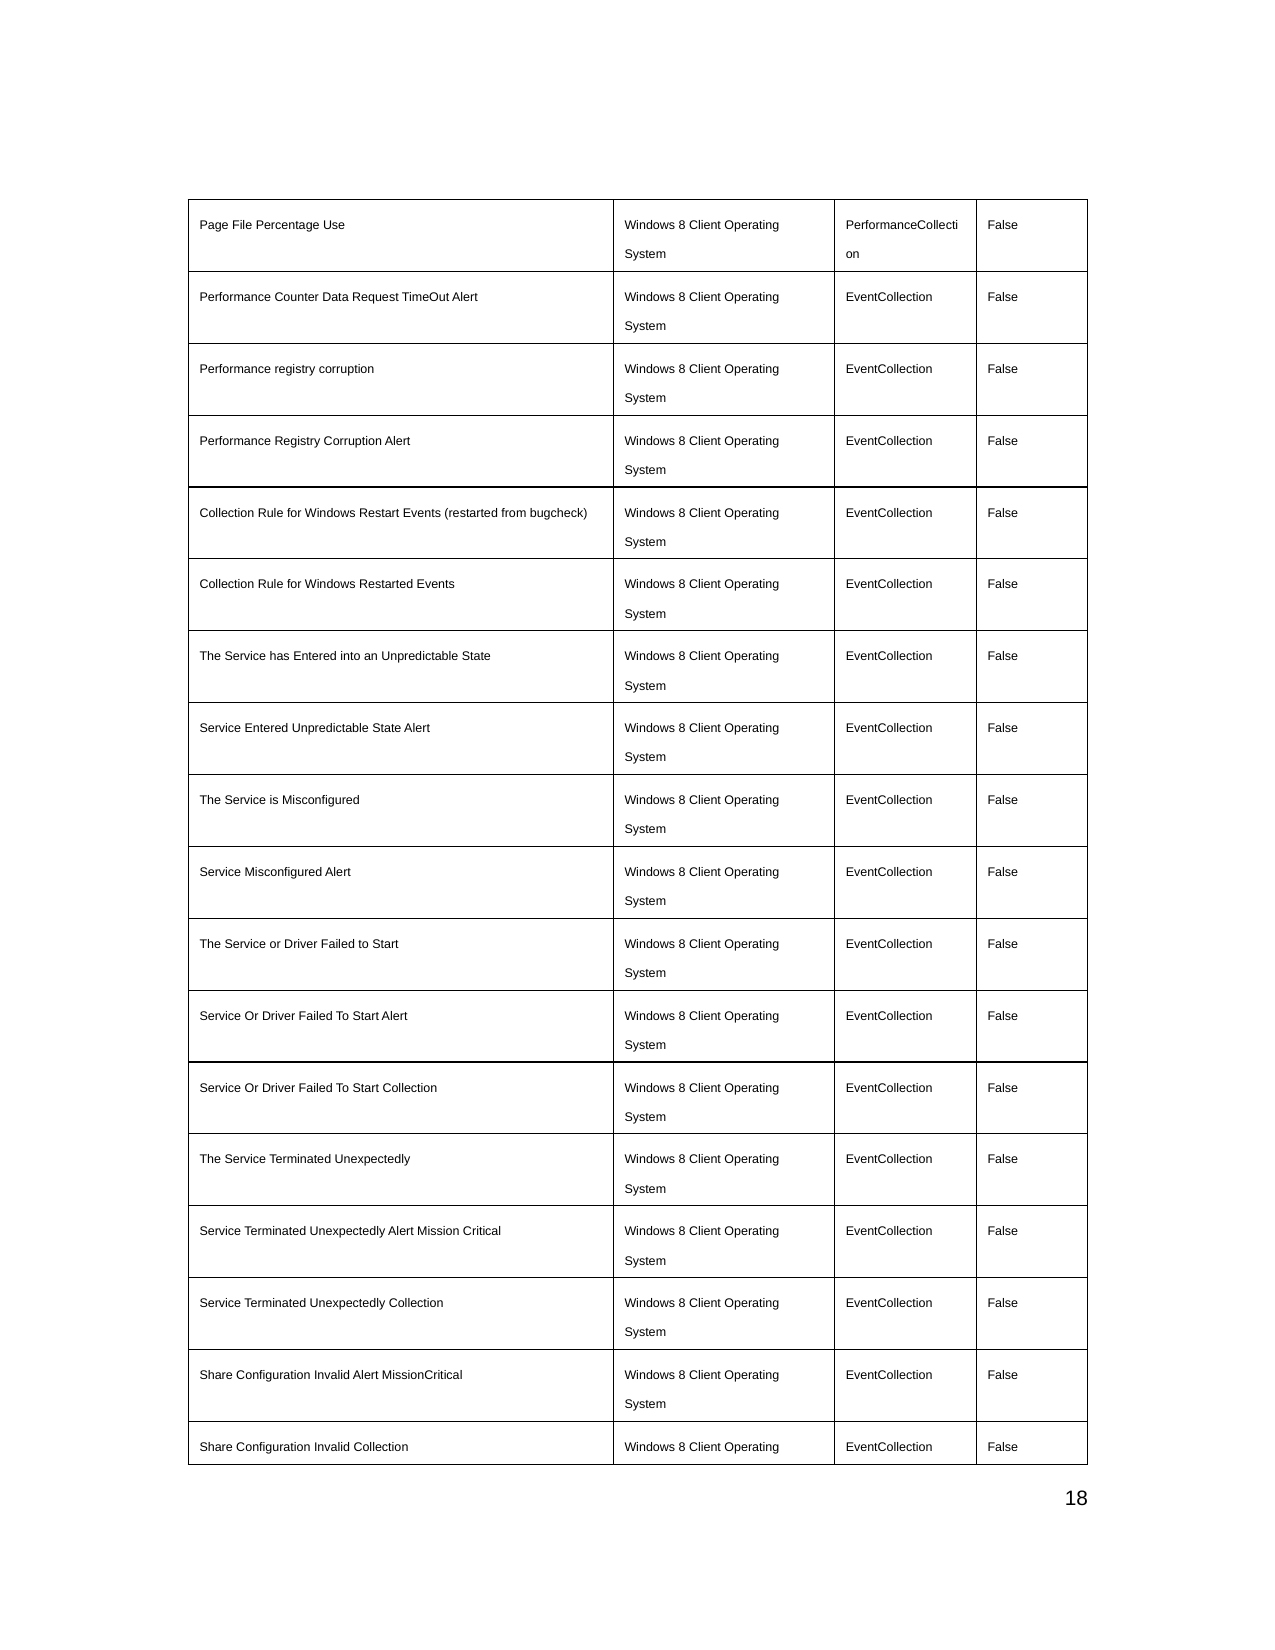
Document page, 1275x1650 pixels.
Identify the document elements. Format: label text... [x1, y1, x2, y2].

table_cell EventCollection [835, 991, 976, 1061]
table_cell False [977, 919, 1087, 989]
table_cell The Service is Misconfigured [189, 775, 613, 846]
table_cell PerformanceCollection [835, 200, 976, 271]
table_cell EventCollection [835, 1278, 976, 1349]
table_cell EventCollection [835, 775, 976, 846]
table_cell Windows 8 Client Operating System [614, 703, 834, 774]
table_cell EventCollection [835, 1063, 976, 1133]
table_cell EventCollection [835, 416, 976, 486]
table_cell Performance registry corruption [189, 344, 613, 414]
table_cell False [977, 991, 1087, 1061]
table_cell False [977, 775, 1087, 846]
table_cell False [977, 847, 1087, 918]
table_cell Performance Counter Data Request TimeOut Alert [189, 272, 613, 343]
table_cell EventCollection [835, 559, 976, 630]
table_cell EventCollection [835, 344, 976, 414]
table_cell EventCollection [835, 488, 976, 558]
table_cell Windows 8 Client Operating System [614, 1134, 834, 1205]
table_cell Service Entered Unpredictable State Alert [189, 703, 613, 774]
table_cell Windows 8 Client Operating System [614, 847, 834, 918]
table_cell EventCollection [835, 919, 976, 989]
table_cell Service Or Driver Failed To Start Collection [189, 1063, 613, 1133]
table_cell Windows 8 Client Operating System [614, 272, 834, 343]
table_cell Service Misconfigured Alert [189, 847, 613, 918]
table_cell Windows 8 Client Operating System [614, 991, 834, 1061]
table_cell Page File Percentage Use [189, 200, 613, 271]
table_cell Share Configuration Invalid Alert MissionCritical [189, 1350, 613, 1421]
table_cell False [977, 416, 1087, 486]
table_cell EventCollection [835, 1350, 976, 1421]
table_cell False [977, 1278, 1087, 1349]
table_cell False [977, 559, 1087, 630]
table_cell False [977, 1206, 1087, 1277]
table_cell Collection Rule for Windows Restarted Events [189, 559, 613, 630]
table_cell EventCollection [835, 1422, 976, 1463]
table_cell Windows 8 Client Operating System [614, 344, 834, 414]
table_cell Service Terminated Unexpectedly Collection [189, 1278, 613, 1349]
table_cell False [977, 200, 1087, 271]
table_cell False [977, 1134, 1087, 1205]
table_cell The Service Terminated Unexpectedly [189, 1134, 613, 1205]
table_cell Windows 8 Client Operating System [614, 631, 834, 702]
table_cell Collection Rule for Windows Restart Events (restarted from bugcheck) [189, 488, 613, 558]
table_cell False [977, 488, 1087, 558]
table_cell Performance Registry Corruption Alert [189, 416, 613, 486]
table_cell EventCollection [835, 847, 976, 918]
table_cell The Service has Entered into an Unpredictable State [189, 631, 613, 702]
table_cell Windows 8 Client Operating System [614, 416, 834, 486]
table_cell False [977, 631, 1087, 702]
table_cell Windows 8 Client Operating System [614, 1063, 834, 1133]
table_cell False [977, 703, 1087, 774]
table_cell EventCollection [835, 631, 976, 702]
table_cell False [977, 1422, 1087, 1463]
table_cell False [977, 272, 1087, 343]
table_cell Windows 8 Client Operating System [614, 919, 834, 989]
table_cell Windows 8 Client Operating System [614, 1278, 834, 1349]
table_cell EventCollection [835, 1134, 976, 1205]
table_cell False [977, 1063, 1087, 1133]
table_cell EventCollection [835, 272, 976, 343]
table_cell Service Or Driver Failed To Start Alert [189, 991, 613, 1061]
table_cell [189, 1422, 613, 1463]
table_cell Windows 8 Client Operating System [614, 1350, 834, 1421]
table_cell Windows 8 Client Operating System [614, 1206, 834, 1277]
table_cell The Service or Driver Failed to Start [189, 919, 613, 989]
table_cell EventCollection [835, 703, 976, 774]
table_cell Windows 8 Client Operating System [614, 559, 834, 630]
table_cell Windows 8 Client Operating System [614, 775, 834, 846]
table_cell Service Terminated Unexpectedly Alert Mission Critical [189, 1206, 613, 1277]
table_cell False [977, 344, 1087, 414]
table_cell False [977, 1350, 1087, 1421]
table_cell EventCollection [835, 1206, 976, 1277]
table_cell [614, 200, 834, 271]
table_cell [614, 1422, 834, 1463]
table_cell Windows 8 Client Operating System [614, 488, 834, 558]
